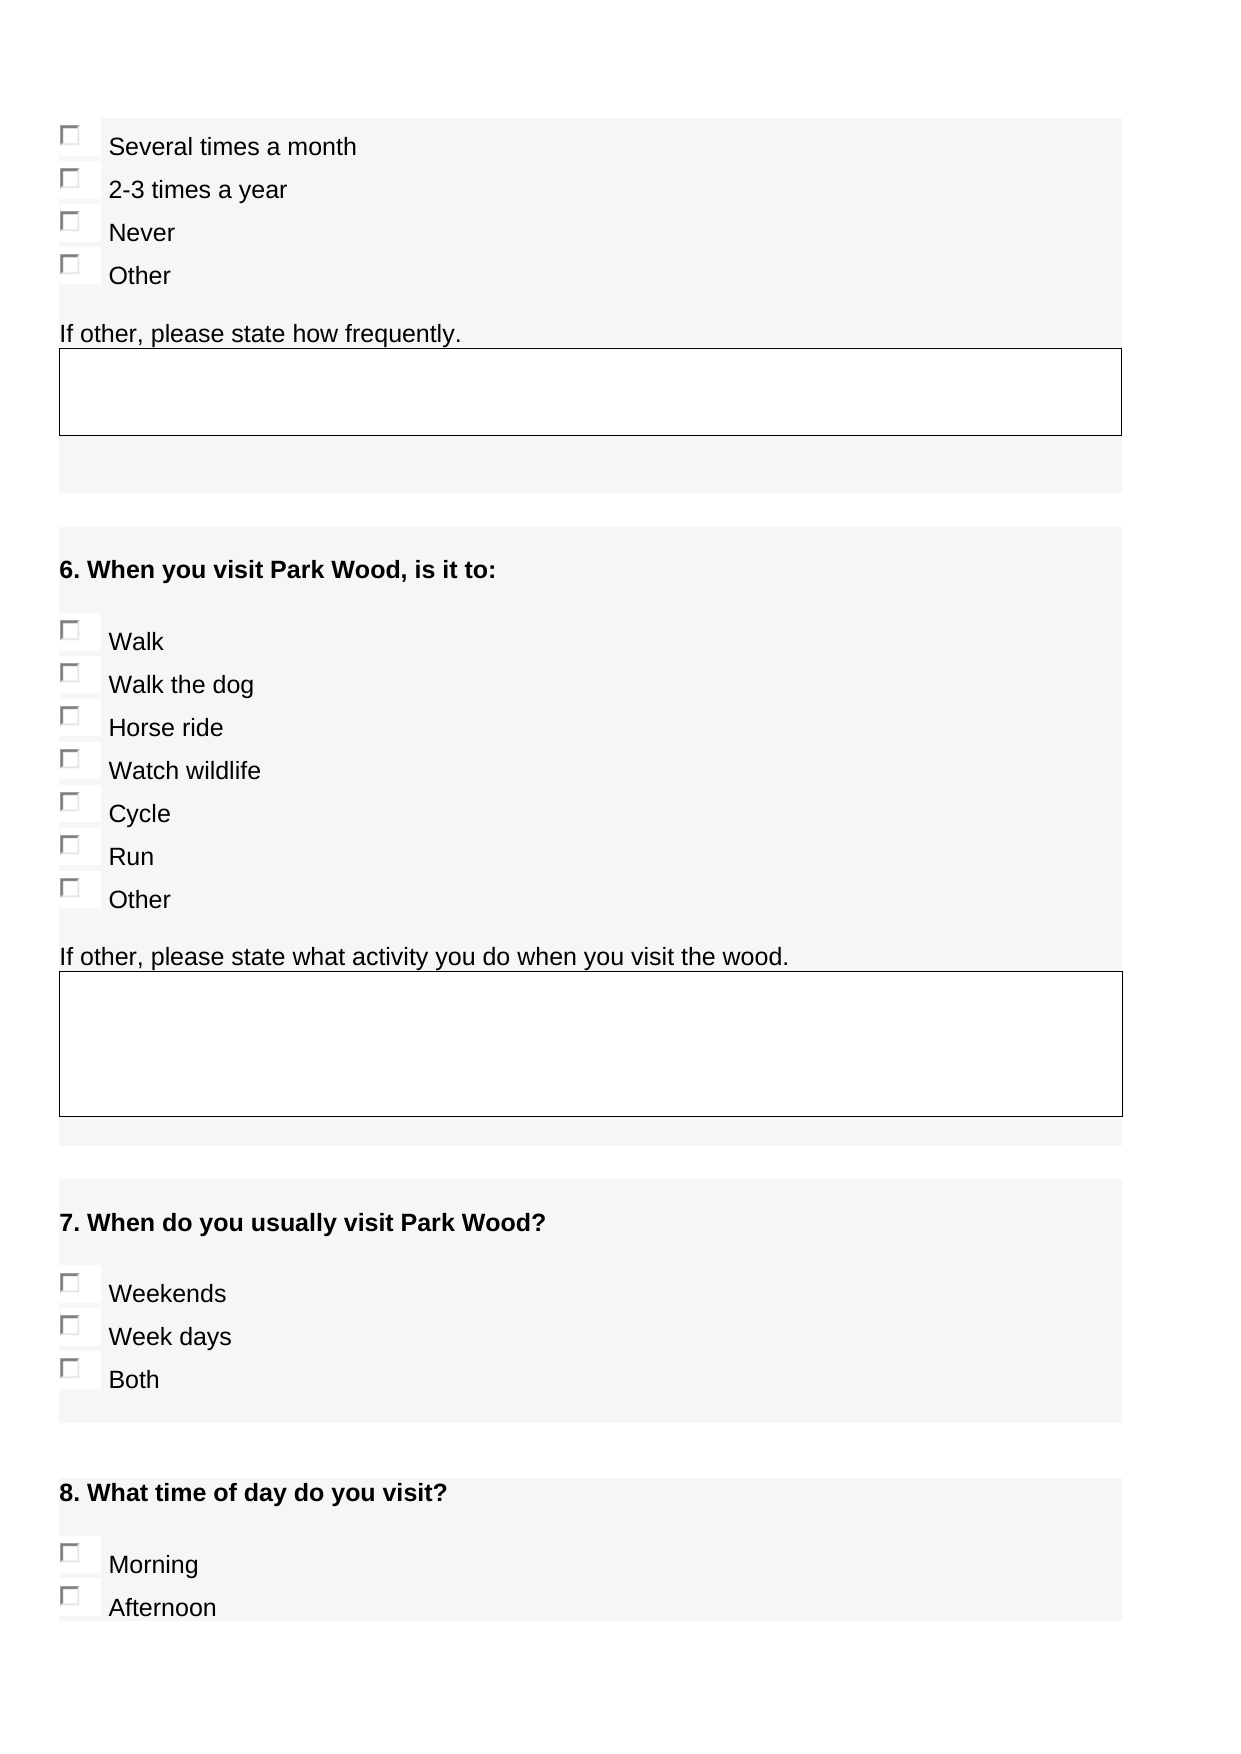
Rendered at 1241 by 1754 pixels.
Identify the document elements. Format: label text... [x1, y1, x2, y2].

text If other, please state how frequently. [59, 319, 1122, 347]
text Walk [59, 613, 1122, 656]
table_header [60, 972, 1122, 1116]
text Watch wildlife [59, 742, 1122, 785]
text Walk the dog [59, 656, 1122, 699]
text Cycle [59, 785, 1122, 828]
text Other [59, 871, 1122, 913]
text Never [59, 204, 1122, 247]
text Run [59, 828, 1122, 871]
text 2-3 times a year [59, 161, 1122, 204]
text Morning [59, 1536, 1122, 1578]
table_header [60, 349, 1121, 435]
text Weekends [59, 1265, 1122, 1308]
text Week days [59, 1308, 1122, 1351]
text Several times a month [59, 118, 1122, 161]
text Other [59, 247, 1122, 290]
text 7. When do you usually visit Park Wood? [59, 1208, 1122, 1237]
text Afternoon [59, 1578, 1122, 1621]
text Horse ride [59, 699, 1122, 742]
text 8. What time of day do you visit? [59, 1478, 1122, 1507]
text 6. When you visit Park Wood, is it to: [59, 556, 1122, 584]
text Both [59, 1351, 1122, 1394]
text If other, please state what activity you do when you visit the wood. [59, 942, 1122, 971]
